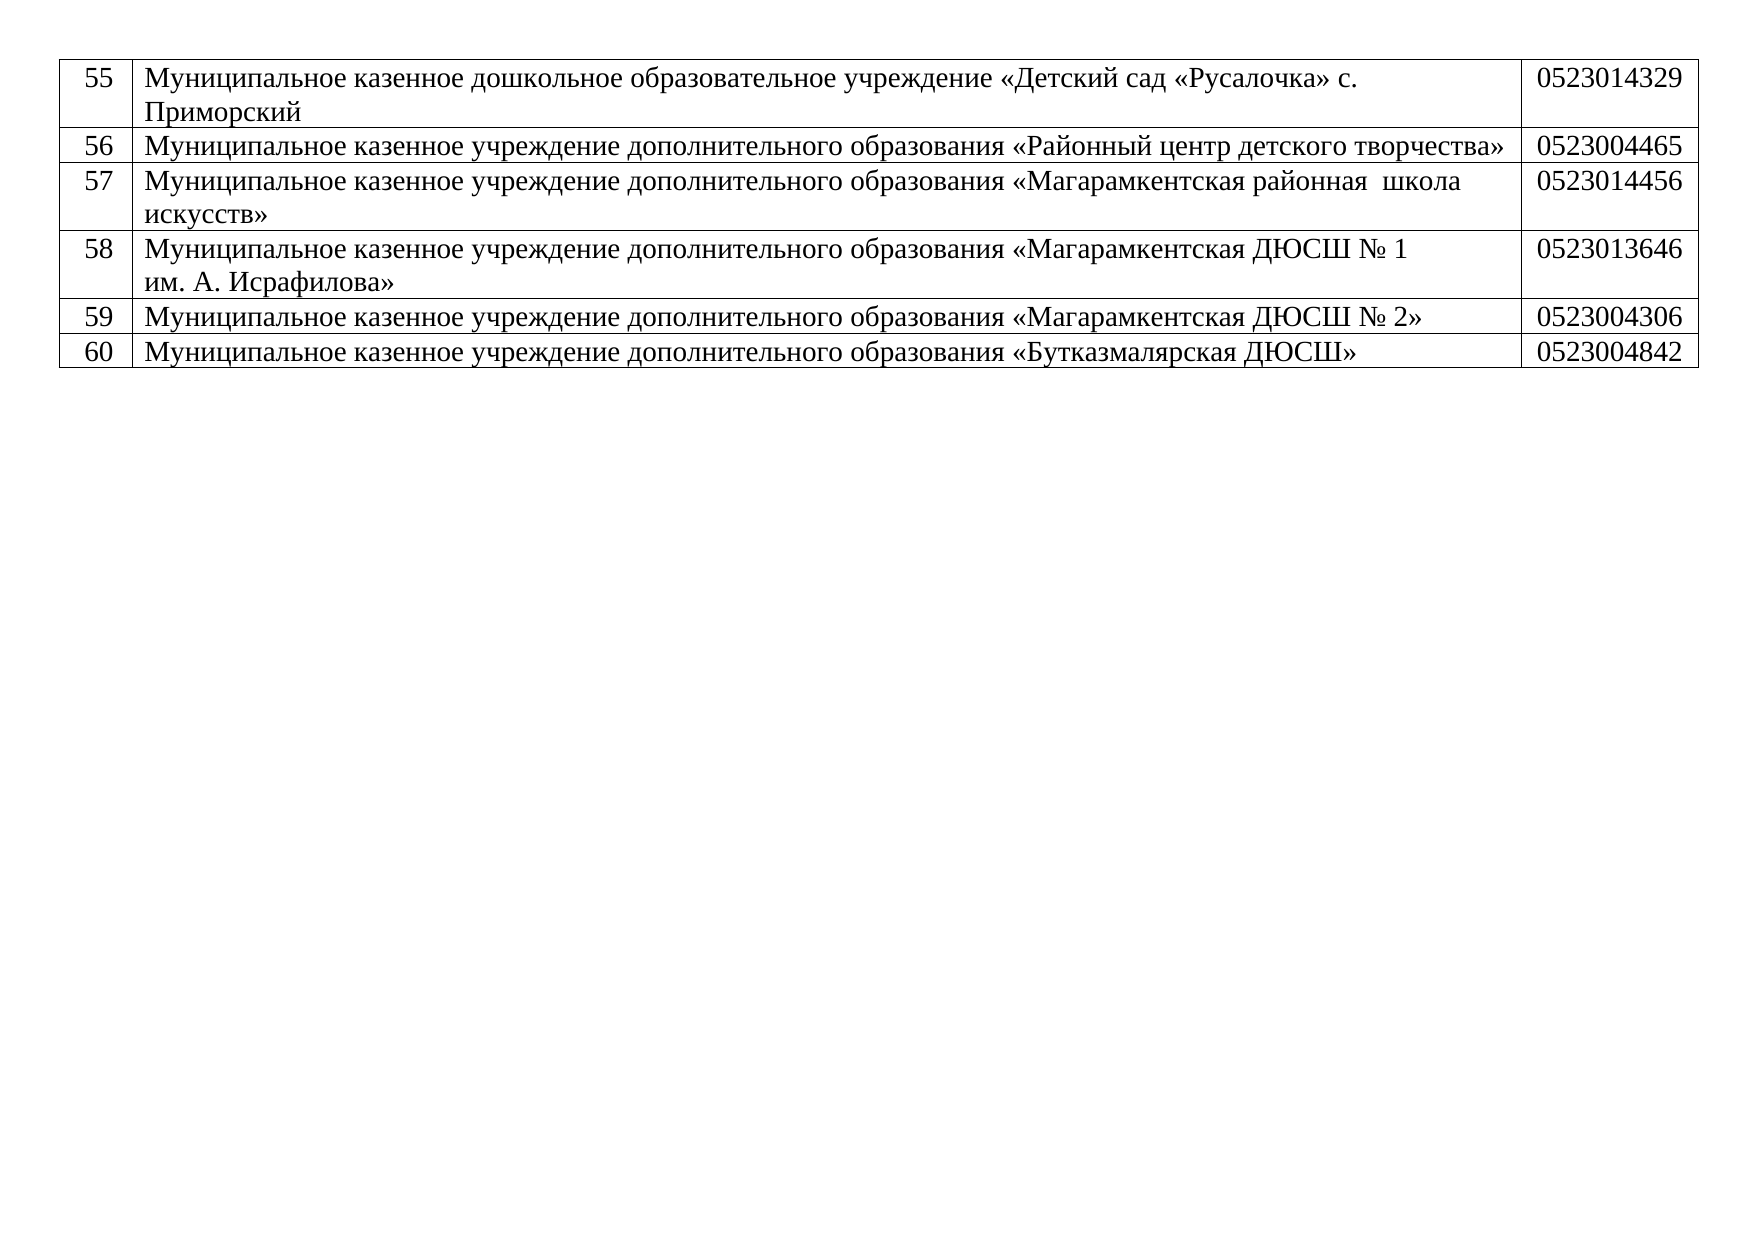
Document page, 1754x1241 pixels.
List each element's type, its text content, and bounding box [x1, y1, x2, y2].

table_cell 56 [60, 128, 132, 162]
table_cell 55 [60, 60, 132, 127]
table_cell Муниципальное казенное дошкольное образовательное учреждение «Детский сад «Русалочка» с. Приморский [133, 60, 1521, 127]
table_cell 0523004306 [1522, 299, 1698, 333]
table_cell 58 [60, 231, 132, 298]
table_cell Муниципальное казенное учреждение дополнительного образования «Магарамкентская районная школа искусств» [133, 163, 1521, 230]
table_cell 0523004842 [1522, 334, 1698, 367]
table_cell Муниципальное казенное учреждение дополнительного образования «Магарамкентская ДЮСШ № 1 им. А. Исрафилова» [133, 231, 1521, 298]
table_cell 0523013646 [1522, 231, 1698, 298]
table_cell Муниципальное казенное учреждение дополнительного образования «Районный центр детского творчества» [133, 128, 1521, 162]
table_cell 0523014329 [1522, 60, 1698, 127]
table_cell 60 [60, 334, 132, 367]
table_cell 57 [60, 163, 132, 230]
table_cell 0523004465 [1522, 128, 1698, 162]
table_cell 59 [60, 299, 132, 333]
table_cell 0523014456 [1522, 163, 1698, 230]
table_cell Муниципальное казенное учреждение дополнительного образования «Магарамкентская ДЮСШ № 2» [133, 299, 1521, 333]
table_cell Муниципальное казенное учреждение дополнительного образования «Бутказмалярская ДЮСШ» [133, 334, 1521, 367]
